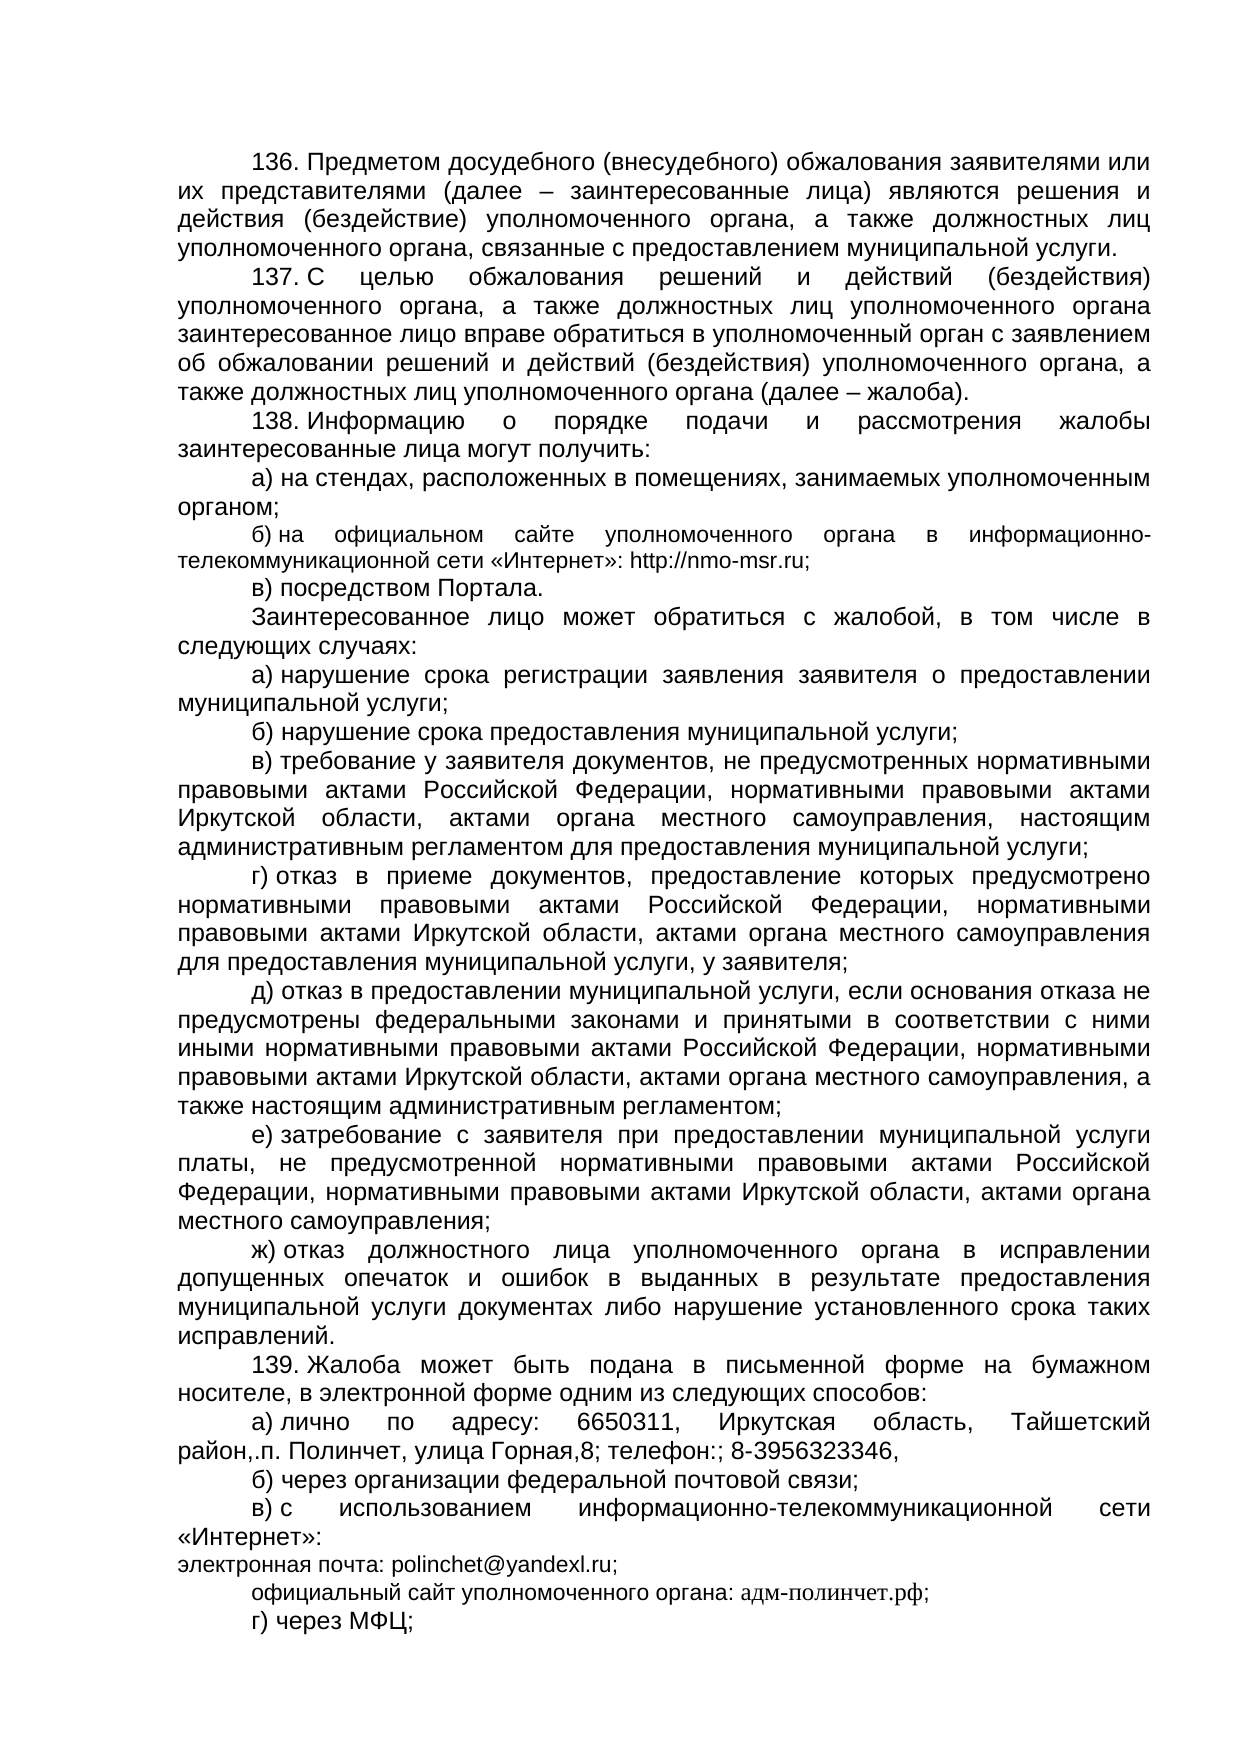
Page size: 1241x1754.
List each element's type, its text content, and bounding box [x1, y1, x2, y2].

text е) затребование с заявителя при предоставлении муниципальной услуги платы, не предусмотренной нормативными правовыми актами Российской Федерации, нормативными правовыми актами Иркутской области, актами органа местного самоуправления; [177, 1119, 1152, 1234]
text г) отказ в приеме документов, предоставление которых предусмотрено нормативными правовыми актами Российской Федерации, нормативными правовыми актами Иркутской области, актами органа местного самоуправления для предоставления муниципальной услуги, у заявителя; [177, 861, 1152, 976]
text б) через организации федеральной почтовой связи; [177, 1464, 1152, 1493]
text а) нарушение срока регистрации заявления заявителя о предоставлении муниципальной услуги; [177, 659, 1152, 717]
text в) с использованием информационно-телекоммуникационной сети «Интернет»: [177, 1493, 1152, 1551]
text г) через МФЦ; [177, 1606, 1152, 1635]
text в) требование у заявителя документов, не предусмотренных нормативными правовыми актами Российской Федерации, нормативными правовыми актами Иркутской области, актами органа местного самоуправления, настоящим административным регламентом для предоставления муниципальной услуги; [177, 746, 1152, 861]
text д) отказ в предоставлении муниципальной услуги, если основания отказа не предусмотрены федеральными законами и принятыми в соответствии с ними иными нормативными правовыми актами Российской Федерации, нормативными правовыми актами Иркутской области, актами органа местного самоуправления, а также настоящим административным регламентом; [177, 976, 1152, 1119]
text официальный сайт уполномоченного органа: адм-полинчет.рф; [177, 1577, 1152, 1606]
text 139. Жалоба может быть подана в письменной форме на бумажном носителе, в электронной форме одним из следующих способов: [177, 1349, 1152, 1407]
text б) нарушение срока предоставления муниципальной услуги; [177, 717, 1152, 746]
text а) лично по адресу: 6650311, Иркутская область, Тайшетский район,.п. Полинчет, улица Горная,8; телефон:; 8-3956323346, [177, 1407, 1152, 1464]
text Заинтересованное лицо может обратиться с жалобой, в том числе в следующих случаях: [177, 602, 1152, 659]
text 136. Предметом досудебного (внесудебного) обжалования заявителями или их представителями (далее – заинтересованные лица) являются решения и действия (бездействие) уполномоченного органа, а также должностных лиц уполномоченного органа, связанные с предоставлением муниципальной услуги. [177, 147, 1152, 262]
text 138. Информацию о порядке подачи и рассмотрения жалобы заинтересованные лица могут получить: [177, 406, 1152, 463]
text а) на стендах, расположенных в помещениях, занимаемых уполномоченным органом; [177, 463, 1152, 521]
text б) на официальном сайте уполномоченного органа в информационно-телекоммуникационной сети «Интернет»: http://nmo-msr.ru; [177, 521, 1152, 573]
text 137. С целью обжалования решений и действий (бездействия) уполномоченного органа, а также должностных лиц уполномоченного органа заинтересованное лицо вправе обратиться в уполномоченный орган с заявлением об обжаловании решений и действий (бездействия) уполномоченного органа, а также должностных лиц уполномоченного органа (далее – жалоба). [177, 262, 1152, 406]
text ж) отказ должностного лица уполномоченного органа в исправлении допущенных опечаток и ошибок в выданных в результате предоставления муниципальной услуги документах либо нарушение установленного срока таких исправлений. [177, 1234, 1152, 1349]
text в) посредством Портала. [177, 573, 1152, 602]
text электронная почта: polinchet@yandexl.ru; [177, 1551, 1152, 1577]
